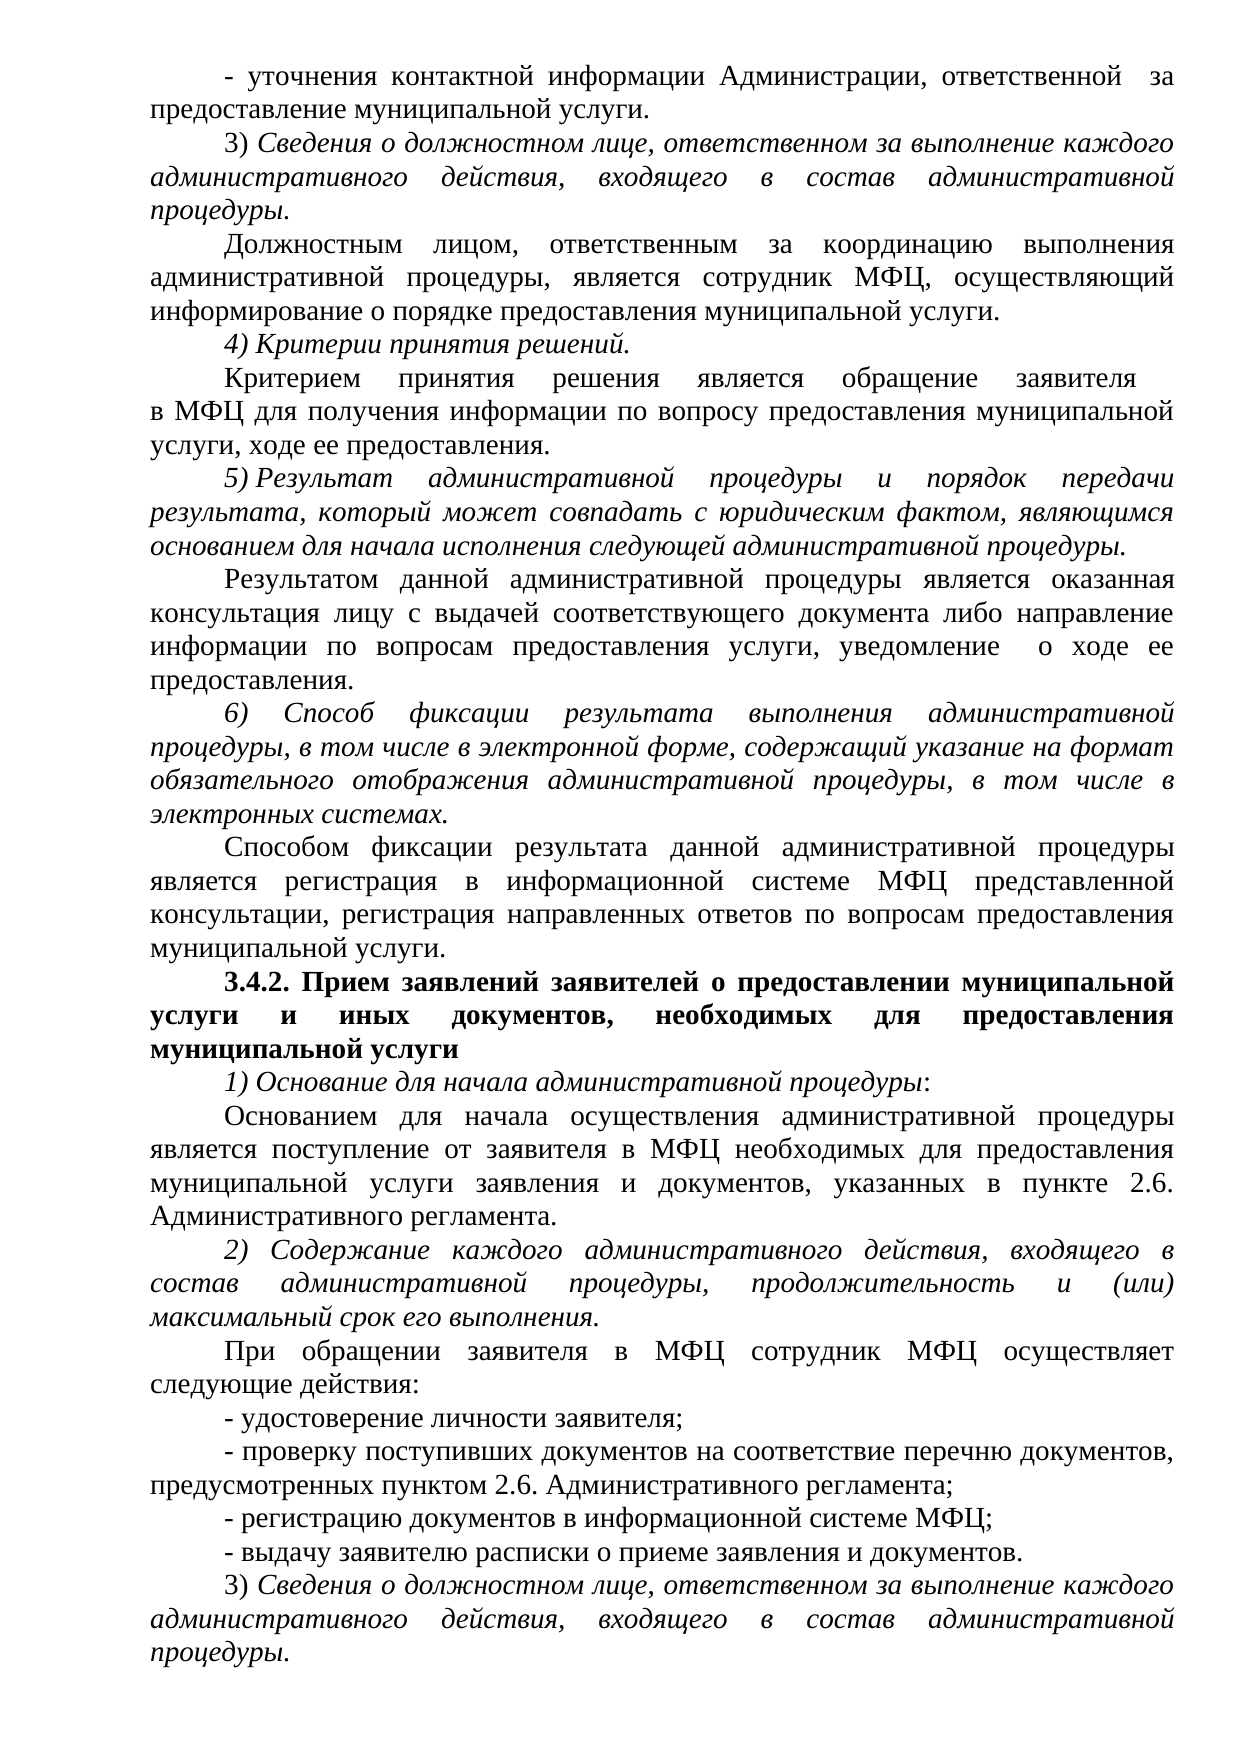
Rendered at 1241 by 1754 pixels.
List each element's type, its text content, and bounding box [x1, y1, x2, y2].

text - проверку поступивших документов на соответствие перечню документов, предусмотренных пунктом 2.6. Административного регламента; [150, 1433, 1175, 1500]
text - выдачу заявителю расписки о приеме заявления и документов. [150, 1534, 1175, 1567]
text - регистрацию документов в информационной системе МФЦ; [150, 1500, 1175, 1534]
text - удостоверение личности заявителя; [150, 1400, 1175, 1433]
text 1) Основание для начала административной процедуры: [150, 1064, 1175, 1098]
text 3) Сведения о должностном лице, ответственном за выполнение каждого административного действия, входящего в состав административной процедуры. [150, 125, 1175, 226]
text 4) Критерии принятия решений. [150, 326, 1175, 360]
text 5) Результат административной процедуры и порядок передачи результата, который может совпадать с юридическим фактом, являющимся основанием для начала исполнения следующей административной процедуры. [150, 461, 1175, 561]
text 3) Сведения о должностном лице, ответственном за выполнение каждого административного действия, входящего в состав административной процедуры. [150, 1567, 1175, 1668]
text 3.4.2. Прием заявлений заявителей о предоставлении муниципальной услуги и иных документов, необходимых для предоставления муниципальной услуги [150, 964, 1175, 1064]
text Должностным лицом, ответственным за координацию выполнения административной процедуры, является сотрудник МФЦ, осуществляющий информирование о порядке предоставления муниципальной услуги. [150, 226, 1175, 326]
text 6) Способ фиксации результата выполнения административной процедуры, в том числе в электронной форме, содержащий указание на формат обязательного отображения административной процедуры, в том числе в электронных системах. [150, 695, 1175, 829]
text Основанием для начала осуществления административной процедуры является поступление от заявителя в МФЦ необходимых для предоставления муниципальной услуги заявления и документов, указанных в пункте 2.6. Административного регламента. [150, 1098, 1175, 1232]
text Способом фиксации результата данной административной процедуры является регистрация в информационной системе МФЦ представленной консультации, регистрация направленных ответов по вопросам предоставления муниципальной услуги. [150, 829, 1175, 964]
text Результатом данной административной процедуры является оказанная консультация лицу с выдачей соответствующего документа либо направление информации по вопросам предоставления услуги, уведомление о ходе ее предоставления. [150, 561, 1175, 695]
text - уточнения контактной информации Администрации, ответственной за предоставление муниципальной услуги. [150, 58, 1175, 125]
text Критерием принятия решения является обращение заявителя в МФЦ для получения информации по вопросу предоставления муниципальной услуги, ходе ее предоставления. [150, 360, 1175, 461]
text 2) Содержание каждого административного действия, входящего в состав административной процедуры, продолжительность и (или) максимальный срок его выполнения. [150, 1232, 1175, 1333]
text При обращении заявителя в МФЦ сотрудник МФЦ осуществляет следующие действия: [150, 1333, 1175, 1400]
